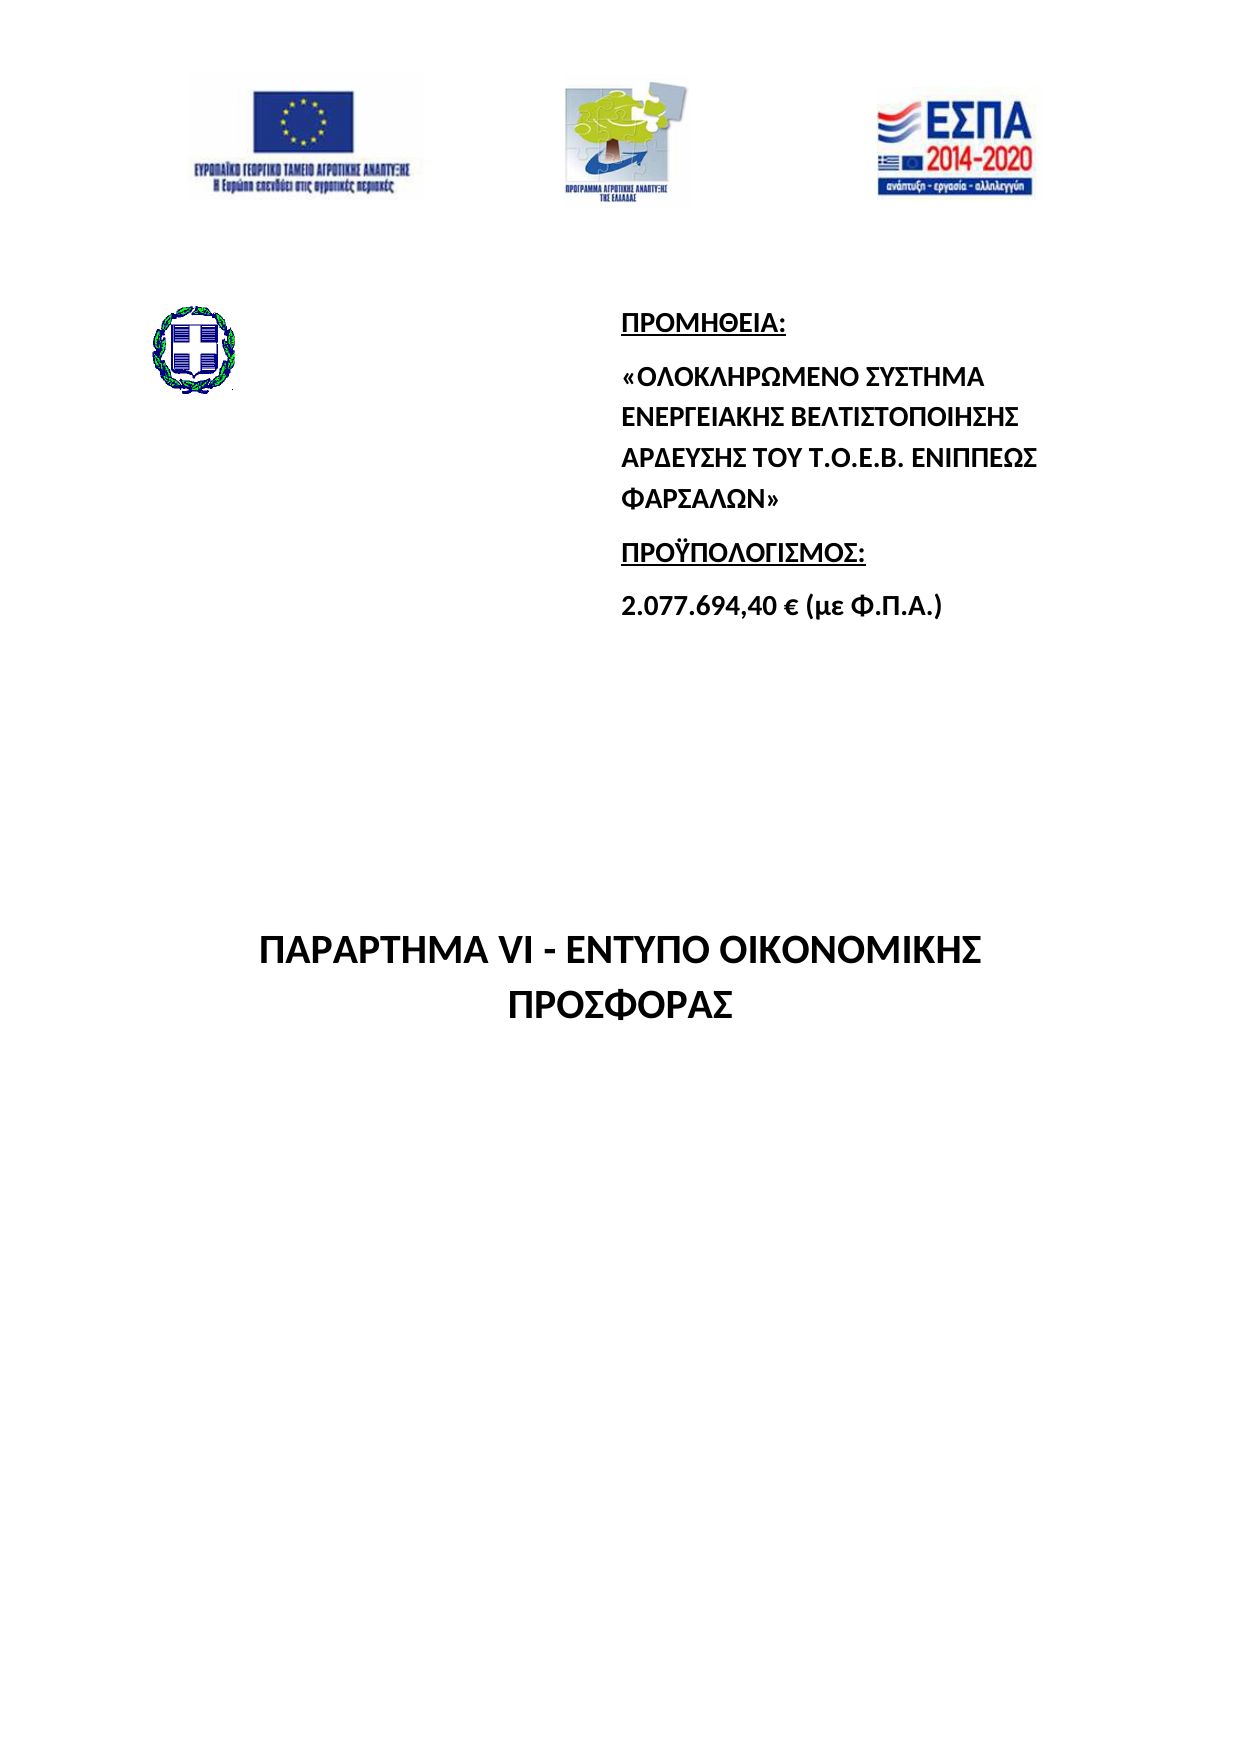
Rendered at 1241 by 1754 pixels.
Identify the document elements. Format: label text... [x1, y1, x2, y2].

table_header [127, 292, 609, 828]
text ΠΑΡΑΡΤΗΜΑ VI - ΕΝΤΥΠΟ ΟΙΚΟΝΟΜΙΚΗΣ ΠΡΟΣΦΟΡΑΣ [187, 923, 1053, 1028]
picture [877, 87, 1045, 200]
picture [564, 74, 690, 209]
picture [187, 73, 424, 200]
table_header ΠΡΟΜΗΘΕΙΑ: «ΟΛΟΚΛΗΡΩΜΕΝΟ ΣΥΣΤΗΜΑ ΕΝΕΡΓΕΙΑΚΗΣ ΒΕΛΤΙΣΤΟΠΟΙΗΣΗΣ ΑΡΔΕΥΣΗΣ ΤΟΥ Τ.Ο.Ε.Β. ΕΝΙΠΠΕΩΣ ΦΑΡΣΑΛΩΝ» ΠΡΟΫΠΟΛΟΓΙΣΜΟΣ: 2.077.694,40 € (με Φ.Π.Α.) [611, 292, 1113, 828]
